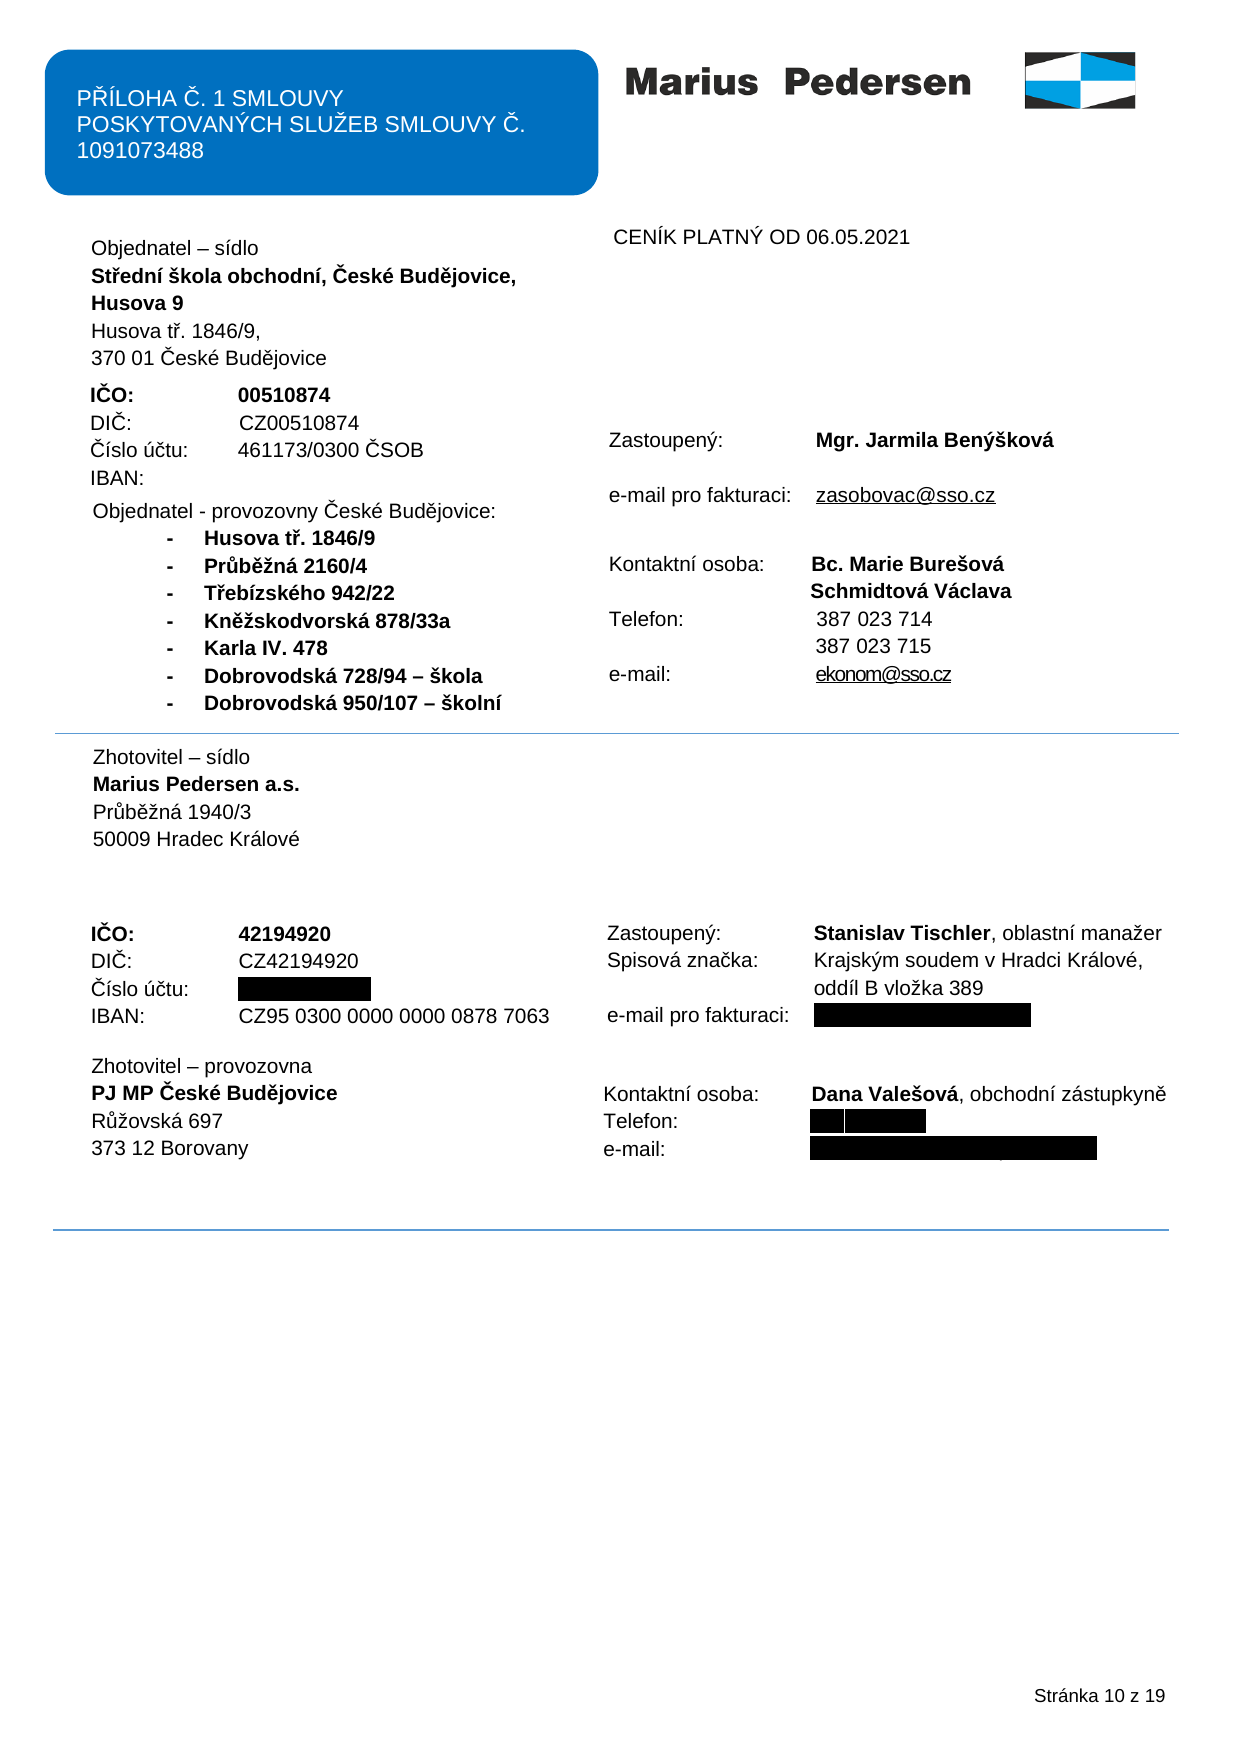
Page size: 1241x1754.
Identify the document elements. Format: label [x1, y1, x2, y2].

picture [624, 52, 1080, 109]
picture [1081, 81, 1136, 109]
picture [1085, 52, 1136, 65]
